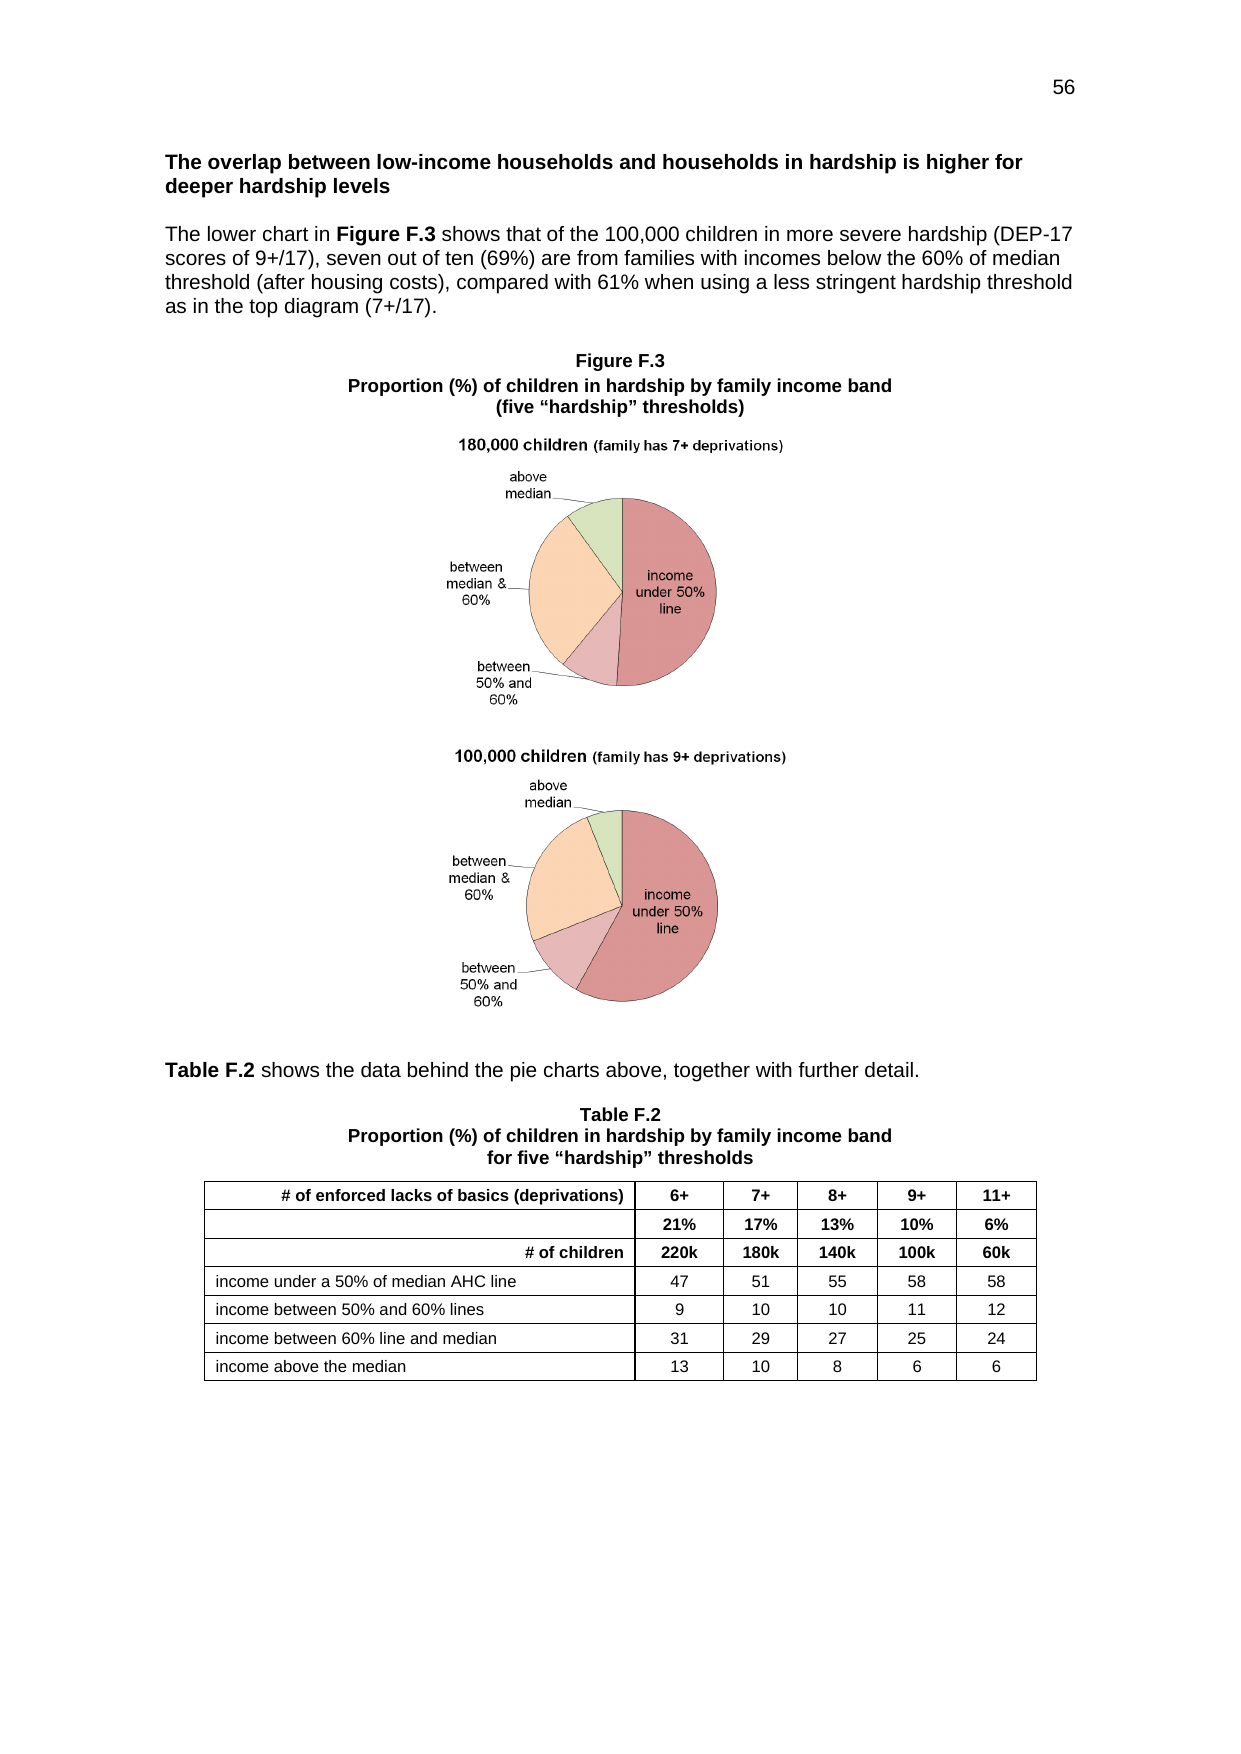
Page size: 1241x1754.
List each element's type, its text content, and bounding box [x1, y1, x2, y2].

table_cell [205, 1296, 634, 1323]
text Figure F.3 [165, 350, 1075, 371]
text Proportion (%) of children in hardship by family income band [165, 1125, 1075, 1147]
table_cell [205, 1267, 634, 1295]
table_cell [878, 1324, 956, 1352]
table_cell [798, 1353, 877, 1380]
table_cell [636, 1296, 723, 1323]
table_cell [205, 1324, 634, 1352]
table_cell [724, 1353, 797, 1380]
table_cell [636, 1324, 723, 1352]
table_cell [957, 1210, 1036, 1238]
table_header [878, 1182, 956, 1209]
picture [396, 741, 844, 1033]
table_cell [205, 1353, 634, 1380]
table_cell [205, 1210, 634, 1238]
text (five “hardship” thresholds) [165, 396, 1075, 418]
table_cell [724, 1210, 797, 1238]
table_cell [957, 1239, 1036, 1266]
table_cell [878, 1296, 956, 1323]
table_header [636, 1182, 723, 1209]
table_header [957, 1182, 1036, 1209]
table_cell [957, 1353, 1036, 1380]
text The lower chart in Figure F.3 shows that of the 100,000 children in more severe hardship (DEP-17 scores of 9+/17), seven out of ten (69%) are from families with incomes below the 60% of median threshold (after housing costs), compared with 61% when using a less stringent hardship threshold as in the top diagram (7+/17). [165, 222, 1075, 318]
text for five “hardship” thresholds [165, 1147, 1075, 1168]
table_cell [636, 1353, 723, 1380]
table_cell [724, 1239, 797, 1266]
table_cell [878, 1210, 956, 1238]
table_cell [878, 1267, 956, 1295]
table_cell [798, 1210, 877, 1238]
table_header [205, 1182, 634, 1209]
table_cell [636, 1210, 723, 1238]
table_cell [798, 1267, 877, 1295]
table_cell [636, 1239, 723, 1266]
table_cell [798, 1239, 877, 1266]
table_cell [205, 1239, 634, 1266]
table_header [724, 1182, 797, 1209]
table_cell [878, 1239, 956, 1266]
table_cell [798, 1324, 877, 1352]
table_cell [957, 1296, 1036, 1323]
text Table F.2 shows the data behind the pie charts above, together with further detail. [165, 1058, 1075, 1082]
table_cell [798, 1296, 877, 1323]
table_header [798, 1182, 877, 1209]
text Proportion (%) of children in hardship by family income band [165, 375, 1075, 396]
picture [401, 430, 840, 717]
text The overlap between low-income households and households in hardship is higher for deeper hardship levels [165, 150, 1075, 198]
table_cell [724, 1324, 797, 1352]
text Table F.2 [165, 1103, 1075, 1125]
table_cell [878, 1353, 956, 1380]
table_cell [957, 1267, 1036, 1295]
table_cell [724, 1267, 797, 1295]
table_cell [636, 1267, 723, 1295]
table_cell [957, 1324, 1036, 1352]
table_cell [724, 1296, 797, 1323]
